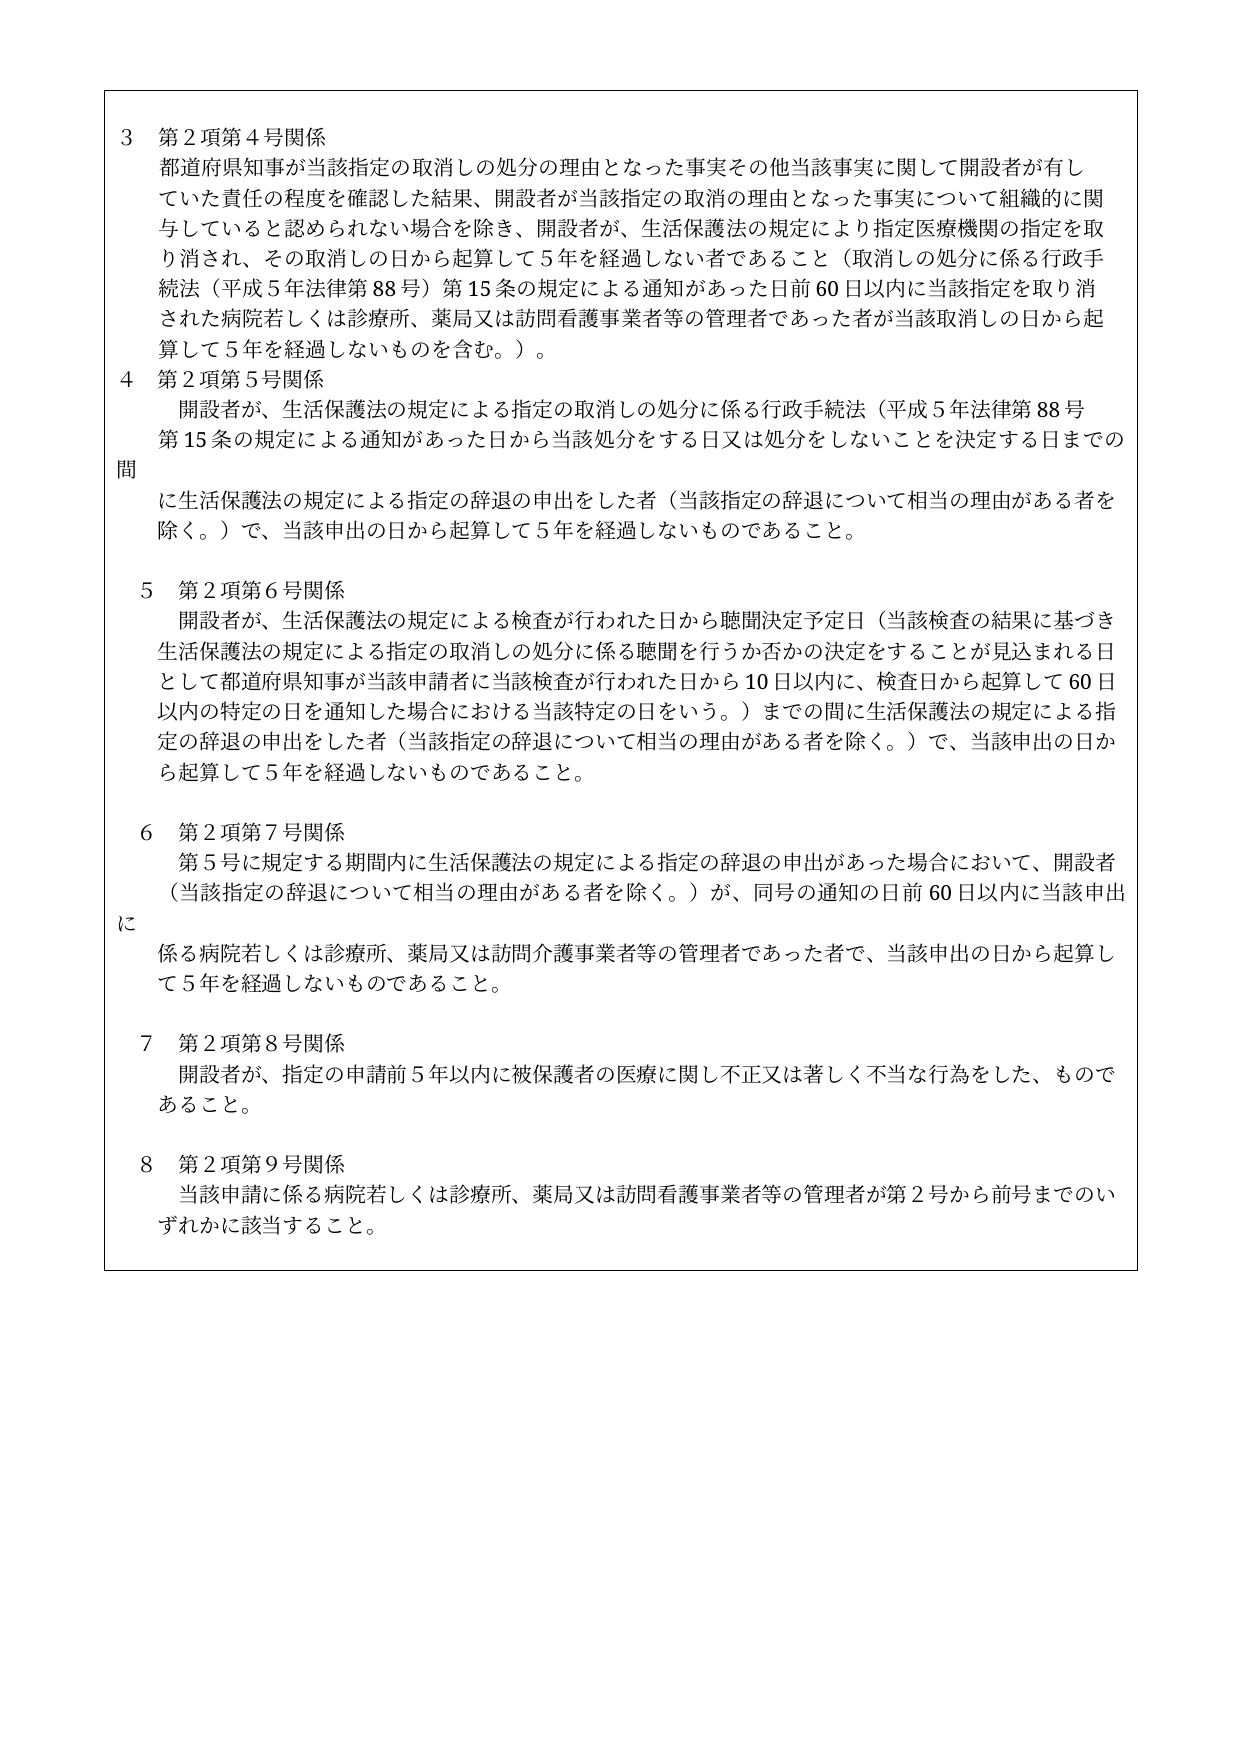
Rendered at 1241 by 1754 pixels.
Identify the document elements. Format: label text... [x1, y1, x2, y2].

table_header ３ 第２項第４号関係 都道府県知事が当該指定の取消しの処分の理由となった事実その他当該事実に関して開設者が有し ていた責任の程度を確認した結果、開設者が当該指定の取消の理由となった事実について組織的に関 与していると認められない場合を除き、開設者が、生活保護法の規定により指定医療機関の指定を取 り消され、その取消しの日から起算して５年を経過しない者であること（取消しの処分に係る行政手 続法（平成５年法律第88号）第15条の規定による通知があった日前60日以内に当該指定を取り消 された病院若しくは診療所、薬局又は訪問看護事業者等の管理者であった者が当該取消しの日から起 算して５年を経過しないものを含む。）。 ４ 第２項第５号関係 開設者が、生活保護法の規定による指定の取消しの処分に係る行政手続法（平成５年法律第88号 第15条の規定による通知があった日から当該処分をする日又は処分をしないことを決定する日までの間 に生活保護法の規定による指定の辞退の申出をした者（当該指定の辞退について相当の理由がある者を 除く。）で、当該申出の日から起算して５年を経過しないものであること。 ５ 第２項第６号関係 開設者が、生活保護法の規定による検査が行われた日から聴聞決定予定日（当該検査の結果に基づき 生活保護法の規定による指定の取消しの処分に係る聴聞を行うか否かの決定をすることが見込まれる日 として都道府県知事が当該申請者に当該検査が行われた日から10日以内に、検査日から起算して60日 以内の特定の日を通知した場合における当該特定の日をいう。）までの間に生活保護法の規定による指 定の辞退の申出をした者（当該指定の辞退について相当の理由がある者を除く。）で、当該申出の日か ら起算して５年を経過しないものであること。 ６ 第２項第７号関係 第５号に規定する期間内に生活保護法の規定による指定の辞退の申出があった場合において、開設者 （当該指定の辞退について相当の理由がある者を除く。）が、同号の通知の日前60日以内に当該申出に 係る病院若しくは診療所、薬局又は訪問介護事業者等の管理者であった者で、当該申出の日から起算し て５年を経過しないものであること。 ７ 第２項第８号関係 開設者が、指定の申請前５年以内に被保護者の医療に関し不正又は著しく不当な行為をした、もので あること。 ８ 第２項第９号関係 当該申請に係る病院若しくは診療所、薬局又は訪問看護事業者等の管理者が第２号から前号までのい ずれかに該当すること。 [105, 91, 1137, 1269]
